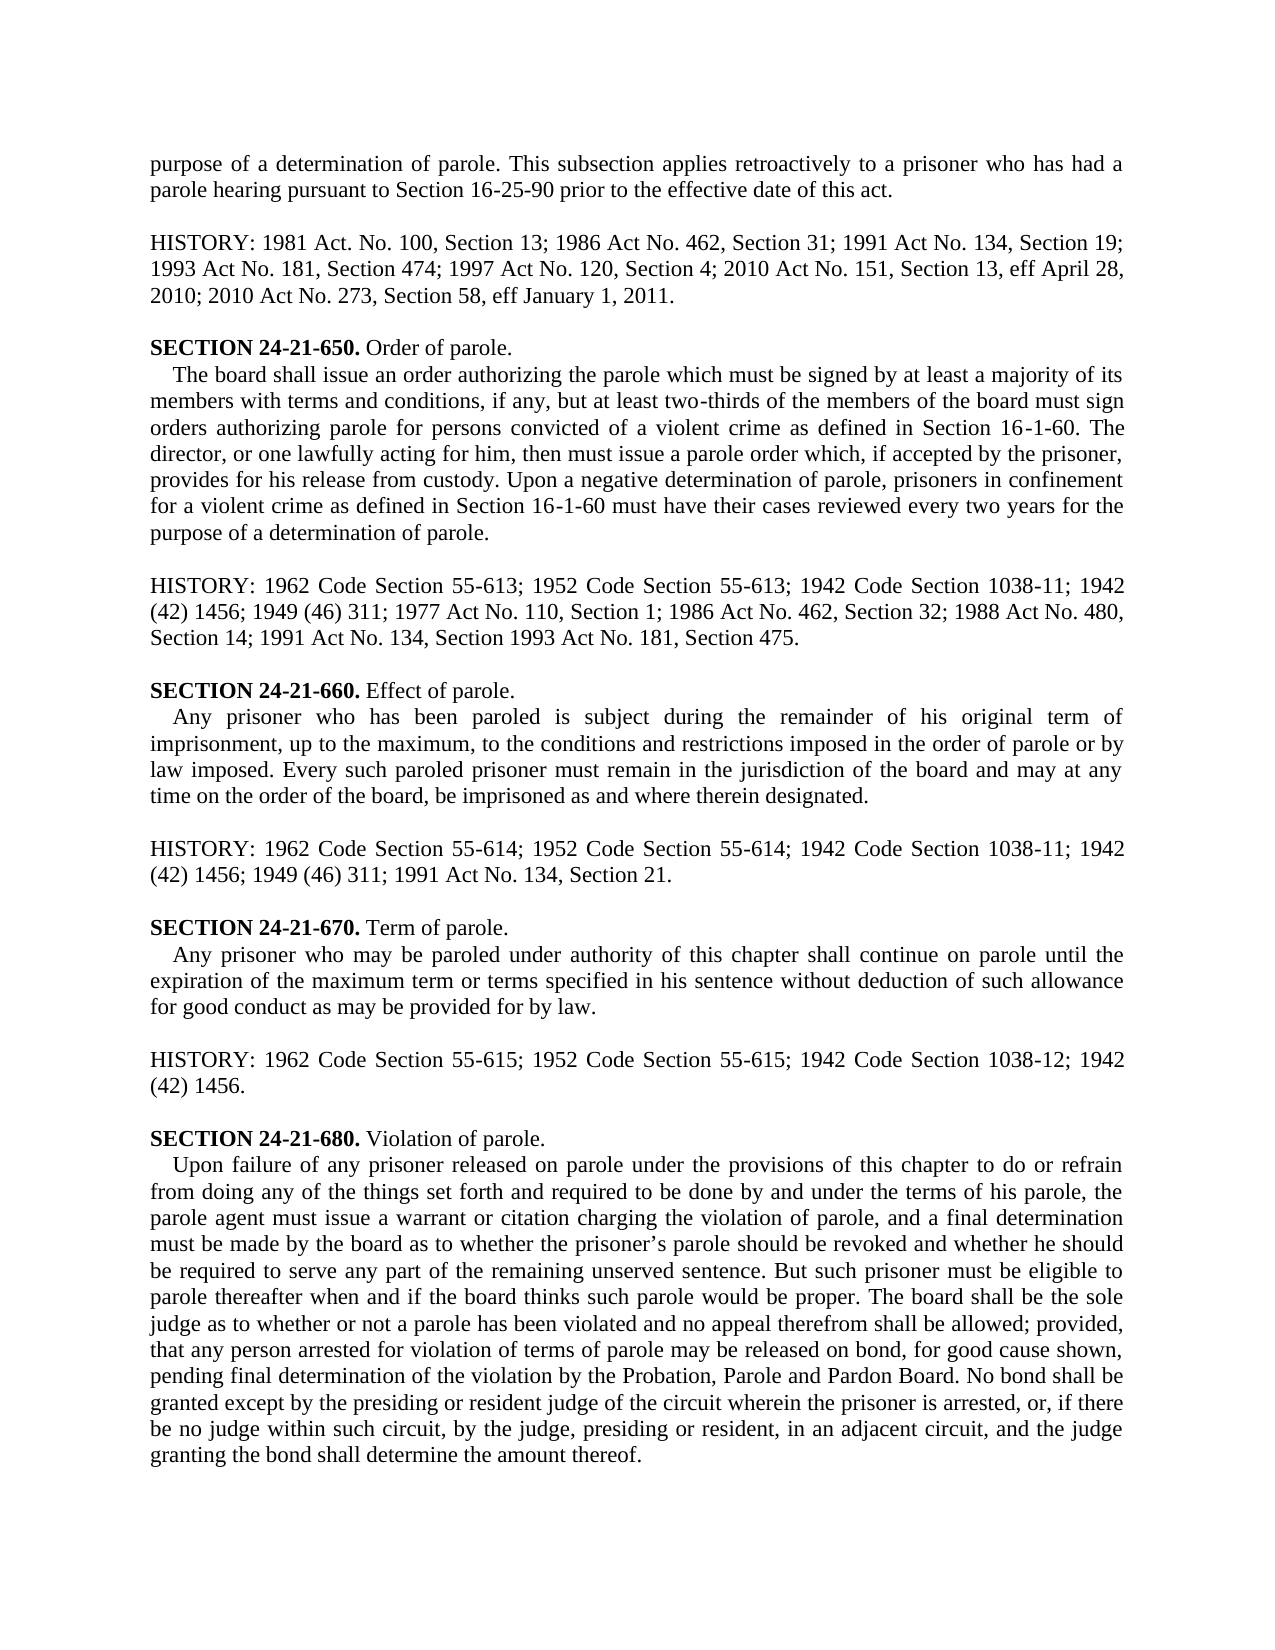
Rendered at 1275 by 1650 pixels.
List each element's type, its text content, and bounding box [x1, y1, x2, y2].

text SECTION 24-21-650. Order of parole. [150, 334, 1125, 361]
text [150, 150, 1125, 203]
text SECTION 24-21-670. Term of parole. [150, 914, 1125, 941]
text Any prisoner who has been paroled is subject during the remainder of his original term of imprisonment, up to the maximum, to the conditions and restrictions imposed in the order of parole or by law imposed. Every such paroled prisoner must remain in the jurisdiction of the board and may at any time on the order of the board, be imprisoned as and where therein designated. [150, 703, 1125, 809]
text Any prisoner who may be paroled under authority of this chapter shall continue on parole until the expiration of the maximum term or terms specified in his sentence without deduction of such allowance for good conduct as may be provided for by law. [150, 941, 1125, 1020]
text The board shall issue an order authorizing the parole which must be signed by at least a majority of its members with terms and conditions, if any, but at least two-thirds of the members of the board must sign orders authorizing parole for persons convicted of a violent crime as defined in Section 16-1-60. The director, or one lawfully acting for him, then must issue a parole order which, if accepted by the prisoner, provides for his release from custody. Upon a negative determination of parole, prisoners in confinement for a violent crime as defined in Section 16-1-60 must have their cases reviewed every two years for the purpose of a determination of parole. [150, 361, 1125, 545]
text HISTORY: 1981 Act. No. 100, Section 13; 1986 Act No. 462, Section 31; 1991 Act No. 134, Section 19; 1993 Act No. 181, Section 474; 1997 Act No. 120, Section 4; 2010 Act No. 151, Section 13, eff April 28, 2010; 2010 Act No. 273, Section 58, eff January 1, 2011. [150, 229, 1125, 308]
text Upon failure of any prisoner released on parole under the provisions of this chapter to do or refrain from doing any of the things set forth and required to be done by and under the terms of his parole, the parole agent must issue a warrant or citation charging the violation of parole, and a final determination must be made by the board as to whether the prisoner’s parole should be revoked and whether he should be required to serve any part of the remaining unserved sentence. But such prisoner must be eligible to parole thereafter when and if the board thinks such parole would be proper. The board shall be the sole judge as to whether or not a parole has been violated and no appeal therefrom shall be allowed; provided, that any person arrested for violation of terms of parole may be released on bond, for good cause shown, pending final determination of the violation by the Probation, Parole and Pardon Board. No bond shall be granted except by the presiding or resident judge of the circuit wherein the prisoner is arrested, or, if there be no judge within such circuit, by the judge, presiding or resident, in an adjacent circuit, and the judge granting the bond shall determine the amount thereof. [150, 1151, 1125, 1468]
text HISTORY: 1962 Code Section 55-613; 1952 Code Section 55-613; 1942 Code Section 1038-11; 1942 (42) 1456; 1949 (46) 311; 1977 Act No. 110, Section 1; 1986 Act No. 462, Section 32; 1988 Act No. 480, Section 14; 1991 Act No. 134, Section 1993 Act No. 181, Section 475. [150, 572, 1125, 651]
text HISTORY: 1962 Code Section 55-614; 1952 Code Section 55-614; 1942 Code Section 1038-11; 1942 (42) 1456; 1949 (46) 311; 1991 Act No. 134, Section 21. [150, 835, 1125, 888]
text HISTORY: 1962 Code Section 55-615; 1952 Code Section 55-615; 1942 Code Section 1038-12; 1942 (42) 1456. [150, 1046, 1125, 1099]
text SECTION 24-21-660. Effect of parole. [150, 677, 1125, 703]
text SECTION 24-21-680. Violation of parole. [150, 1125, 1125, 1151]
